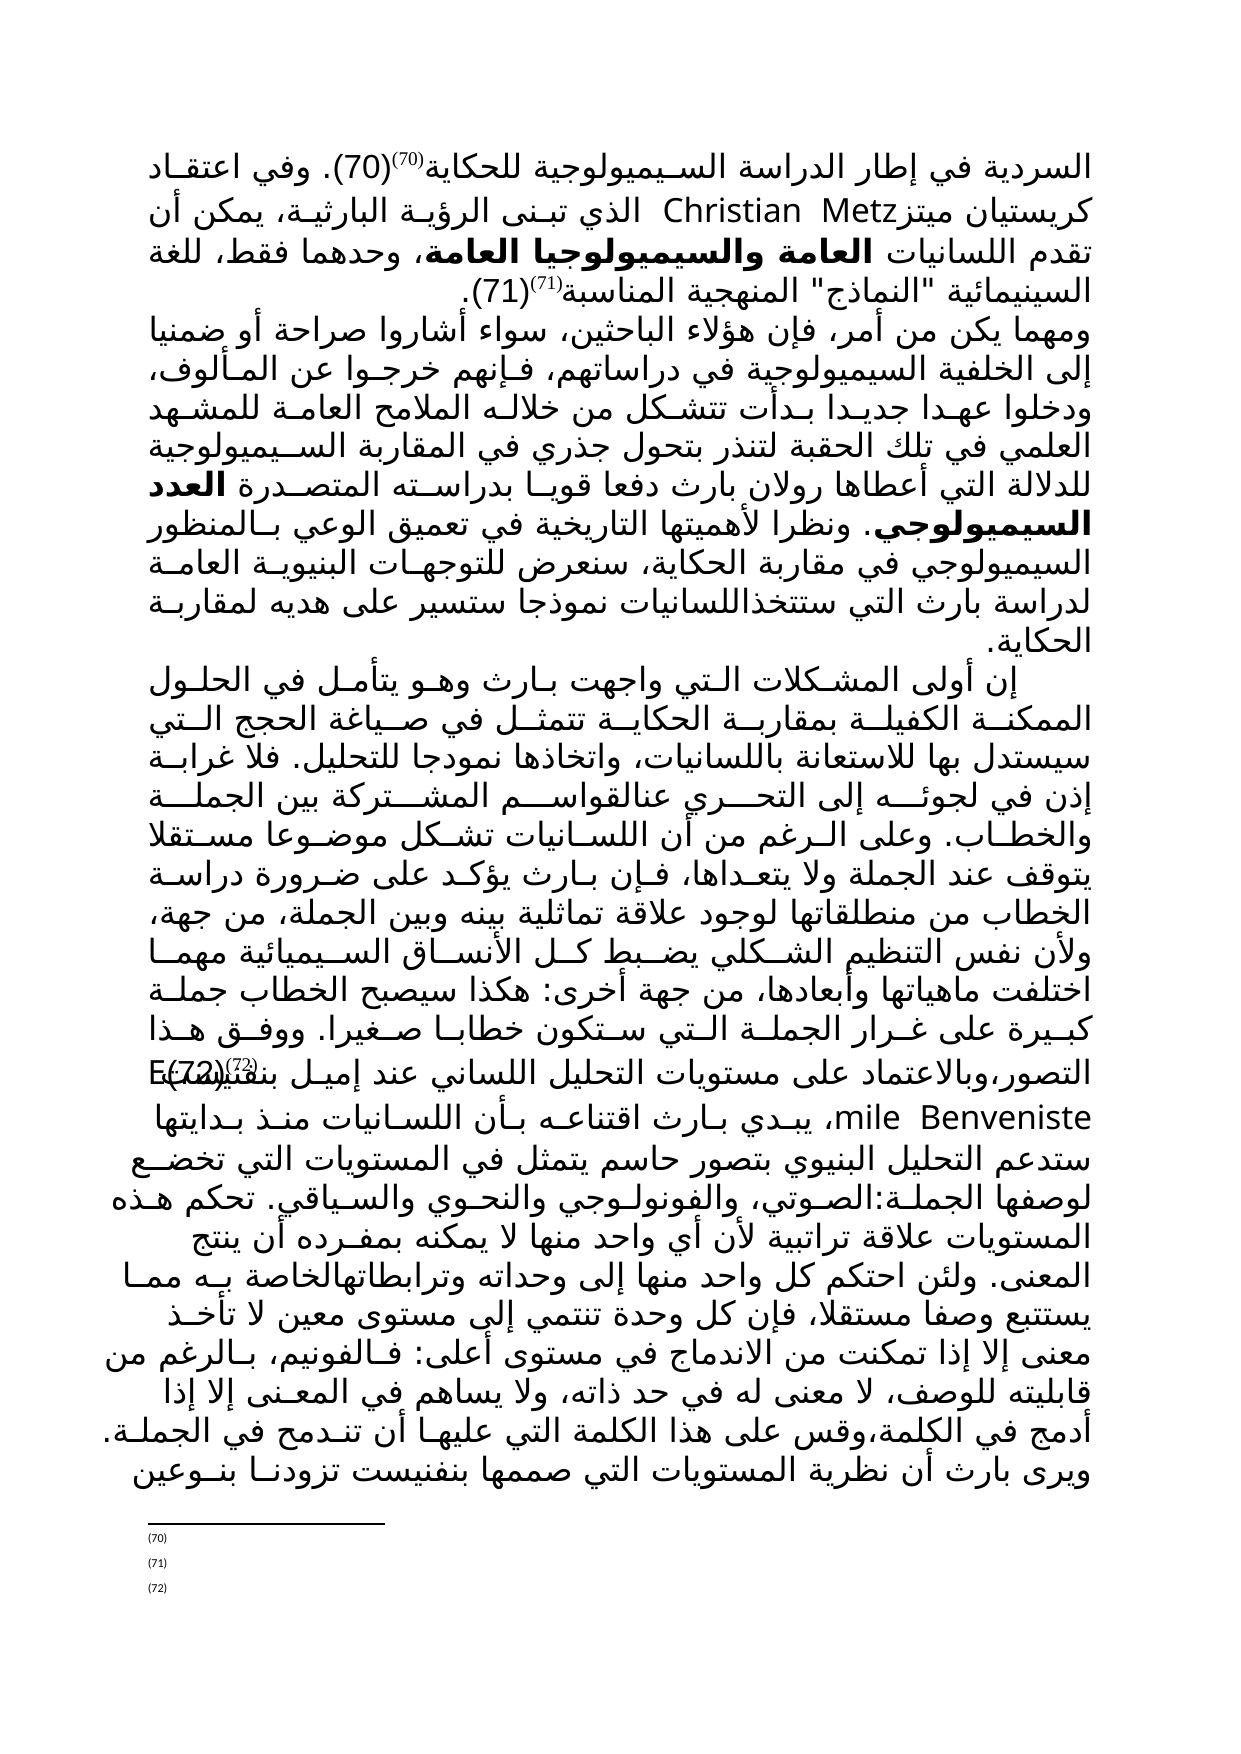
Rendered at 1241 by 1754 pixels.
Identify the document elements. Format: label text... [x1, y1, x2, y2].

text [148, 148, 1093, 310]
text ومهما يكن من أمر، فإن هؤلاء الباحثين، سواء أشاروا صراحة أو ضمنيا إلى الخلفية السيميولوجية في دراساتهم، فإنهم خرجوا عن المألوف، ودخلوا عهدا جديدا بدأت تتشكل من خلاله الملامح العامة للمشهد العلمي في تلك الحقبة لتنذر بتحول جذري في المقاربة السيميولوجية للدلالة التي أعطاها رولان بارث دفعا قويا بدراسته المتصدرة العدد السيميولوجي. ونظرا لأهميتها التاريخية في تعميق الوعي بالمنظور السيميولوجي في مقاربة الحكاية، سنعرض للتوجهات البنيوية العامة لدراسة بارث التي ستتخذاللسانيات نموذجا ستسير على هديه لمقاربة الحكاية. [148, 310, 1093, 660]
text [148, 660, 1093, 1489]
